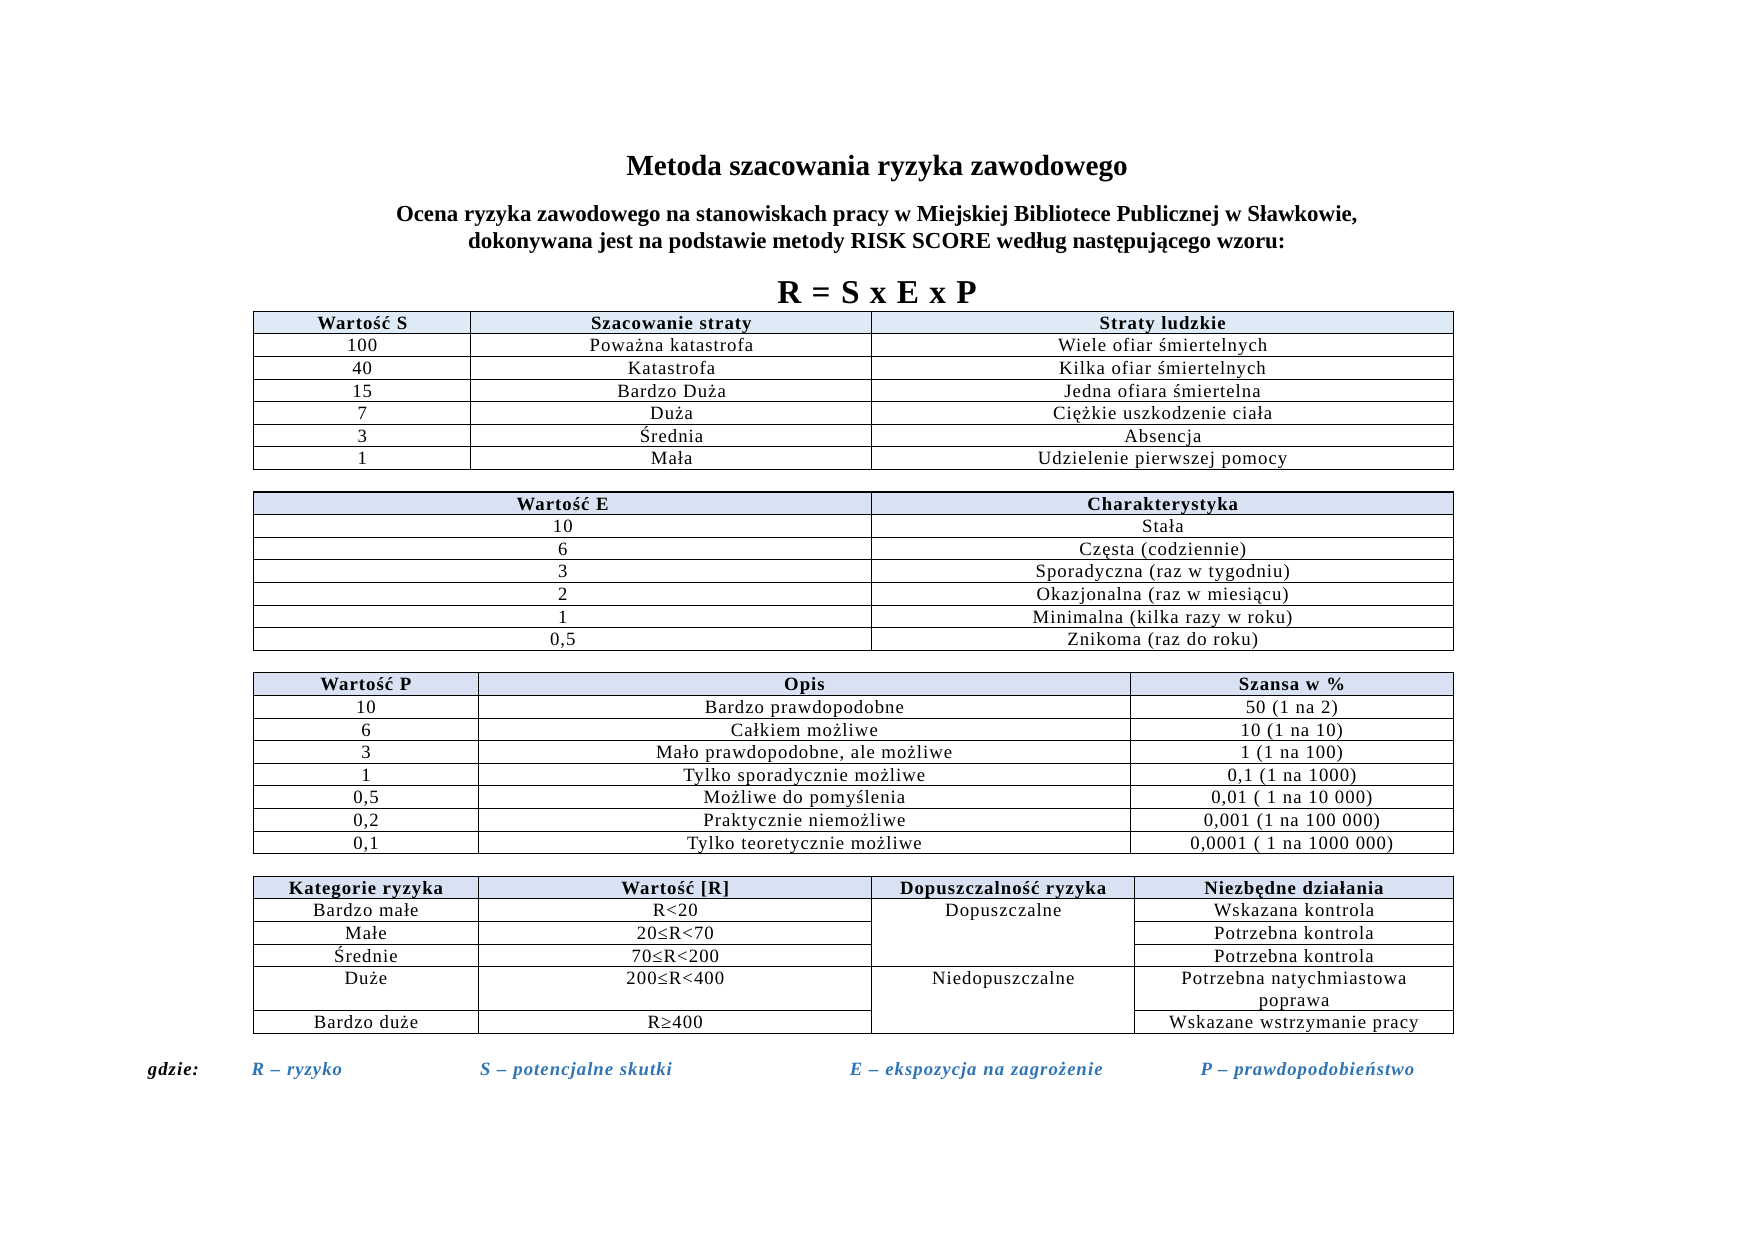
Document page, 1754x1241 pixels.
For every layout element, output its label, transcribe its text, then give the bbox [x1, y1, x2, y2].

text Ocena ryzyka zawodowego na stanowiskach pracy w Miejskiej Bibliotece Publicznej w Sławkowie, [148, 200, 1606, 227]
table_header Dopuszczalność ryzyka [872, 877, 1134, 898]
table_header Opis [479, 673, 1130, 695]
table_cell Jedna ofiara śmiertelna [872, 380, 1453, 401]
table_header Straty ludzkie [872, 312, 1453, 333]
table_cell Kilka ofiar śmiertelnych [872, 357, 1453, 378]
table_cell 70≤R<200 [479, 945, 871, 966]
text gdzie: R – ryzyko S – potencjalne skutki E – ekspozycja na zagrożenie P – prawdopodobieństwo [148, 1058, 1606, 1079]
table_header Niezbędne działania [1135, 877, 1453, 898]
table_cell Praktycznie niemożliwe [479, 809, 1130, 831]
table_cell Tylko teoretycznie możliwe [479, 832, 1130, 853]
table_header Szansa w % [1131, 673, 1453, 695]
table_cell 1 [254, 764, 478, 785]
table_header Wartość [R] [479, 877, 871, 898]
table_cell Potrzebna natychmiastowa poprawa [1135, 967, 1453, 1010]
table_cell 20≤R<70 [479, 922, 871, 943]
table_cell 10 [254, 696, 478, 717]
table_cell 200≤R<400 [479, 967, 871, 1010]
table_cell 3 [254, 560, 871, 582]
table_header Charakterystyka [872, 493, 1453, 514]
table_cell Częsta (codziennie) [872, 538, 1453, 559]
table_cell Absencja [872, 425, 1453, 446]
table_cell Udzielenie pierwszej pomocy [872, 447, 1453, 469]
table_cell Możliwe do pomyślenia [479, 786, 1130, 808]
table_cell Mało prawdopodobne, ale możliwe [479, 741, 1130, 763]
table_cell Bardzo Duża [471, 380, 871, 401]
table_cell 1 (1 na 100) [1131, 741, 1453, 763]
table_cell Całkiem możliwe [479, 719, 1130, 740]
table_header Wartość S [254, 312, 470, 333]
table_cell Katastrofa [471, 357, 871, 378]
table_cell Bardzo duże [254, 1011, 478, 1033]
table_cell Wiele ofiar śmiertelnych [872, 334, 1453, 356]
table_cell 0,001 (1 na 100 000) [1131, 809, 1453, 831]
table_cell 2 [254, 583, 871, 604]
table_cell Duże [254, 967, 478, 1010]
table_cell 1 [254, 606, 871, 627]
table_cell Minimalna (kilka razy w roku) [872, 606, 1453, 627]
table_cell Średnia [471, 425, 871, 446]
table_cell 100 [254, 334, 470, 356]
table_cell Okazjonalna (raz w miesiącu) [872, 583, 1453, 604]
table_header Wartość P [254, 673, 478, 695]
table_cell Małe [254, 922, 478, 943]
table_cell 0,01 ( 1 na 10 000) [1131, 786, 1453, 808]
table_cell 6 [254, 538, 871, 559]
text R = S x E x P [148, 272, 1606, 311]
table_cell Wskazane wstrzymanie pracy [1135, 1011, 1453, 1033]
table_cell 0,5 [254, 628, 871, 650]
table_cell Bardzo prawdopodobne [479, 696, 1130, 717]
table_cell Potrzebna kontrola [1135, 922, 1453, 943]
table_cell Niedopuszczalne [872, 967, 1134, 1033]
table_cell 3 [254, 741, 478, 763]
table_cell 10 [254, 515, 871, 537]
table_cell 0,5 [254, 786, 478, 808]
table_header Kategorie ryzyka [254, 877, 478, 898]
table_cell Ciężkie uszkodzenie ciała [872, 402, 1453, 424]
table_cell Tylko sporadycznie możliwe [479, 764, 1130, 785]
table_cell 0,1 (1 na 1000) [1131, 764, 1453, 785]
table_cell R≥400 [479, 1011, 871, 1033]
table_cell 0,0001 ( 1 na 1000 000) [1131, 832, 1453, 853]
table_cell 0,2 [254, 809, 478, 831]
table_header Szacowanie straty [471, 312, 871, 333]
table_cell 50 (1 na 2) [1131, 696, 1453, 717]
table_cell 3 [254, 425, 470, 446]
table_cell Stała [872, 515, 1453, 537]
text dokonywana jest na podstawie metody RISK SCORE według następującego wzoru: [148, 227, 1606, 253]
table_cell 7 [254, 402, 470, 424]
table_cell Średnie [254, 945, 478, 966]
table_cell Duża [471, 402, 871, 424]
table_cell 15 [254, 380, 470, 401]
table_cell Poważna katastrofa [471, 334, 871, 356]
table_cell R<20 [479, 899, 871, 921]
table_cell Potrzebna kontrola [1135, 945, 1453, 966]
table_cell Znikoma (raz do roku) [872, 628, 1453, 650]
table_cell 6 [254, 719, 478, 740]
table_cell Mała [471, 447, 871, 469]
table_cell Sporadyczna (raz w tygodniu) [872, 560, 1453, 582]
table_cell Wskazana kontrola [1135, 899, 1453, 921]
table_header Wartość E [254, 493, 871, 514]
table_cell 1 [254, 447, 470, 469]
table_cell 40 [254, 357, 470, 378]
table_cell 10 (1 na 10) [1131, 719, 1453, 740]
table_cell 0,1 [254, 832, 478, 853]
text Metoda szacowania ryzyka zawodowego [148, 148, 1606, 181]
table_cell Dopuszczalne [872, 899, 1134, 966]
table_cell Bardzo małe [254, 899, 478, 921]
